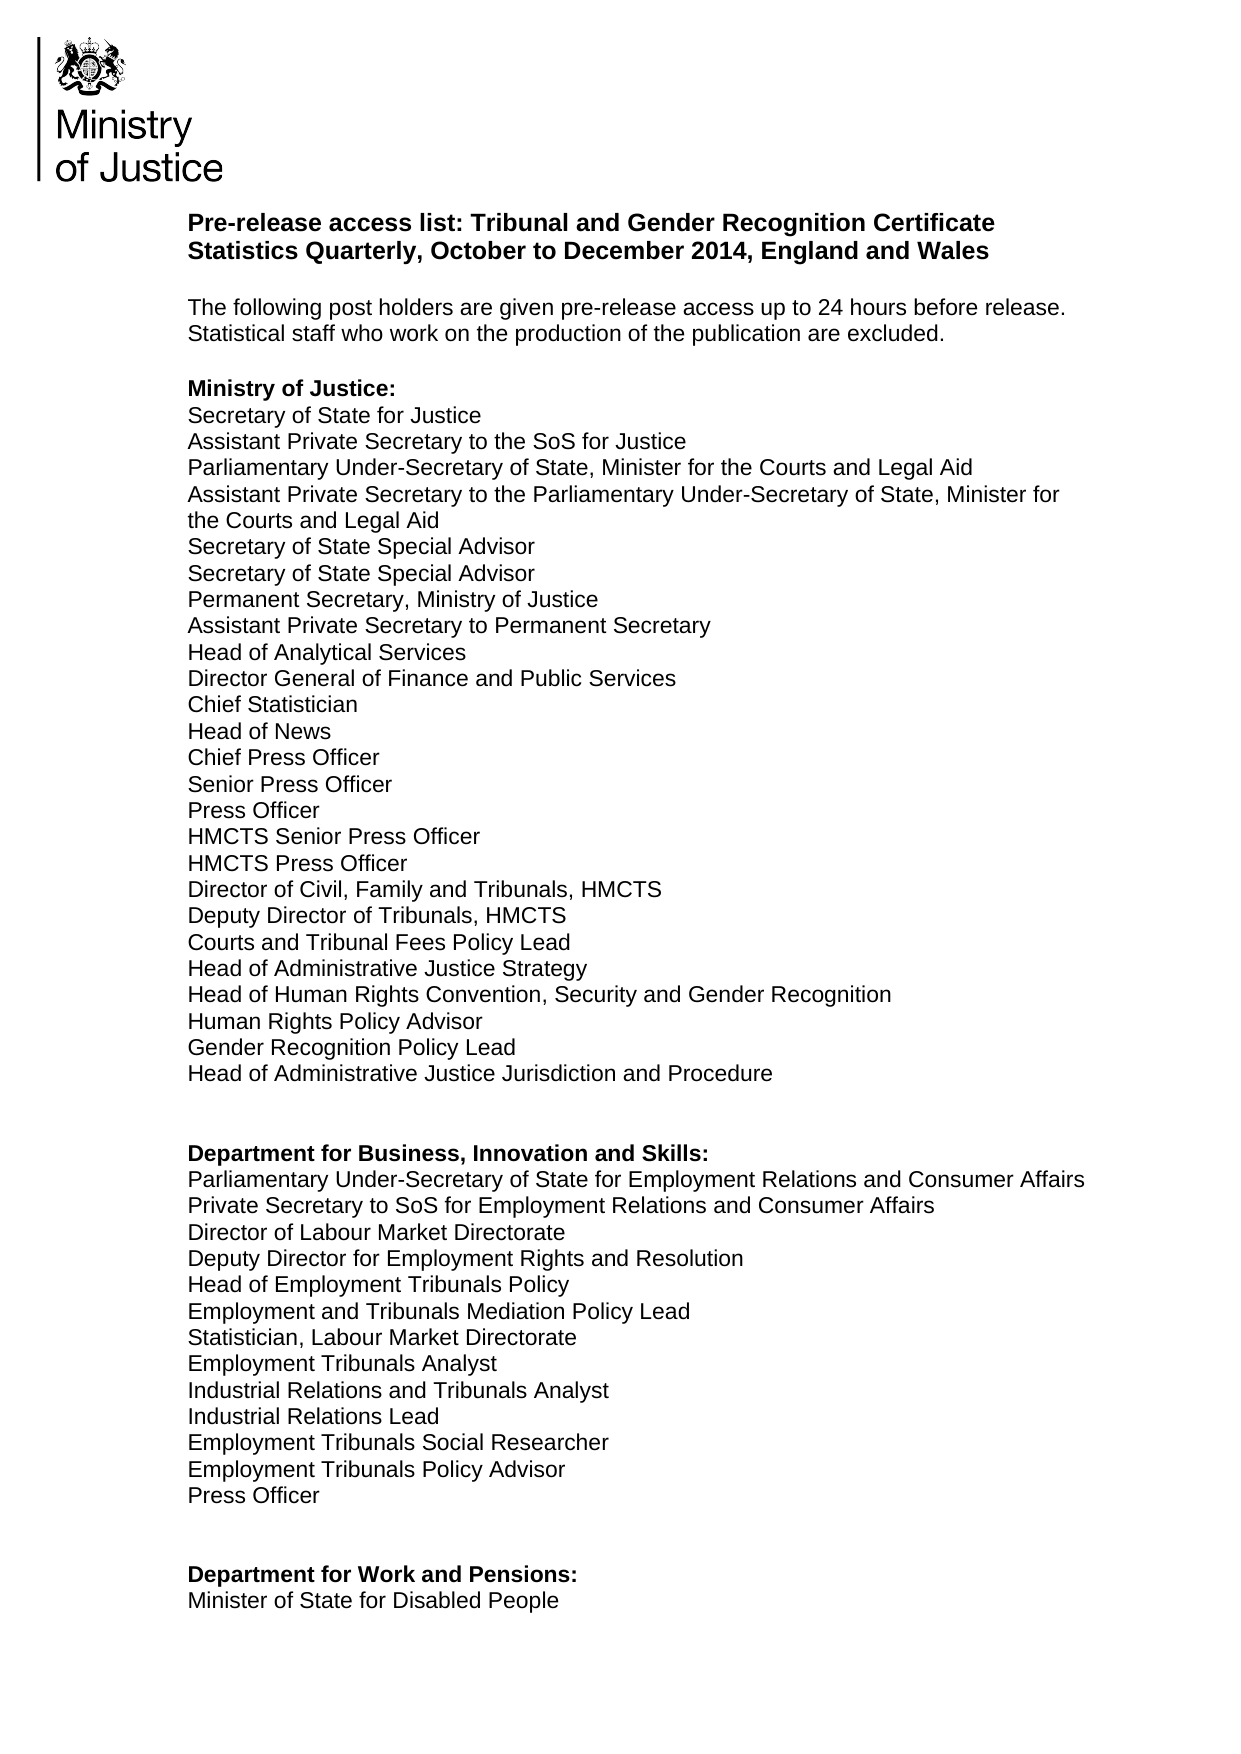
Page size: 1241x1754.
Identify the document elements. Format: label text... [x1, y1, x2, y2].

text Parliamentary Under-Secretary of State for Employment Relations and Consumer Affairs [187, 1166, 1093, 1192]
text Chief Statistician [187, 691, 1093, 718]
text Head of Human Rights Convention, Security and Gender Recognition [187, 981, 1093, 1008]
text Ministry of Justice: [187, 375, 1093, 402]
text Head of News [187, 718, 1093, 744]
text Assistant Private Secretary to the SoS for Justice [187, 428, 1093, 454]
text Assistant Private Secretary to the Parliamentary Under-Secretary of State, Minister for the Courts and Legal Aid [187, 481, 1093, 533]
text Human Rights Policy Advisor [187, 1008, 1093, 1034]
text Press Officer [187, 1482, 1093, 1508]
text Private Secretary to SoS for Employment Relations and Consumer Affairs [187, 1192, 1093, 1218]
text Department for Work and Pensions: [187, 1561, 1093, 1587]
text Deputy Director of Tribunals, HMCTS [187, 902, 1093, 929]
text Director of Labour Market Directorate [187, 1218, 1093, 1245]
text Head of Administrative Justice Strategy [187, 955, 1093, 981]
picture [37, 37, 223, 182]
text Pre-release access list: Tribunal and Gender Recognition Certificate Statistics Quarterly, October to December 2014, and [187, 207, 1093, 265]
text Industrial Relations and Tribunals Analyst [187, 1377, 1093, 1403]
text Secretary of State Special Advisor [187, 560, 1093, 586]
text The following post holders are given pre-release access up to 24 hours before release. Statistical staff who work on the production of the publication are excluded. [187, 294, 1093, 346]
text Secretary of State Special Advisor [187, 533, 1093, 560]
text Head of Analytical Services [187, 639, 1093, 665]
text Chief Press Officer [187, 744, 1093, 771]
text Deputy Director for Employment Rights and Resolution [187, 1245, 1093, 1271]
text Industrial Relations Lead [187, 1403, 1093, 1429]
text Department for Business, Innovation and Skills: [187, 1139, 1093, 1166]
text Assistant Private Secretary to Permanent Secretary [187, 612, 1093, 639]
text HMCTS Press Officer [187, 849, 1093, 876]
text Employment Tribunals Policy Advisor [187, 1456, 1093, 1482]
text HMCTS Senior Press Officer [187, 823, 1093, 849]
text Minister of State for Disabled People [187, 1587, 1093, 1614]
text Employment Tribunals Analyst [187, 1350, 1093, 1377]
text Press Officer [187, 797, 1093, 823]
subtitle Parliamentary Under-Secretary of State, Minister for the Courts and Legal Aid [187, 454, 1093, 481]
text Head of Employment Tribunals Policy [187, 1271, 1093, 1298]
text Senior Press Officer [187, 771, 1093, 797]
text Employment and Tribunals Mediation Policy Lead [187, 1298, 1093, 1324]
text Secretary of State for Justice [187, 402, 1093, 428]
text Director of Civil, Family and Tribunals, HMCTS [187, 876, 1093, 902]
text Permanent Secretary, Ministry of Justice [187, 586, 1093, 612]
text Gender Recognition Policy Lead [187, 1034, 1093, 1060]
text Director General of Finance and Public Services [187, 665, 1093, 691]
text Employment Tribunals Social Researcher [187, 1429, 1093, 1456]
text Head of Administrative Justice Jurisdiction and Procedure [187, 1060, 1142, 1087]
text Statistician, Labour Market Directorate [187, 1324, 1093, 1350]
text Courts and Tribunal Fees Policy Lead [187, 929, 1093, 955]
